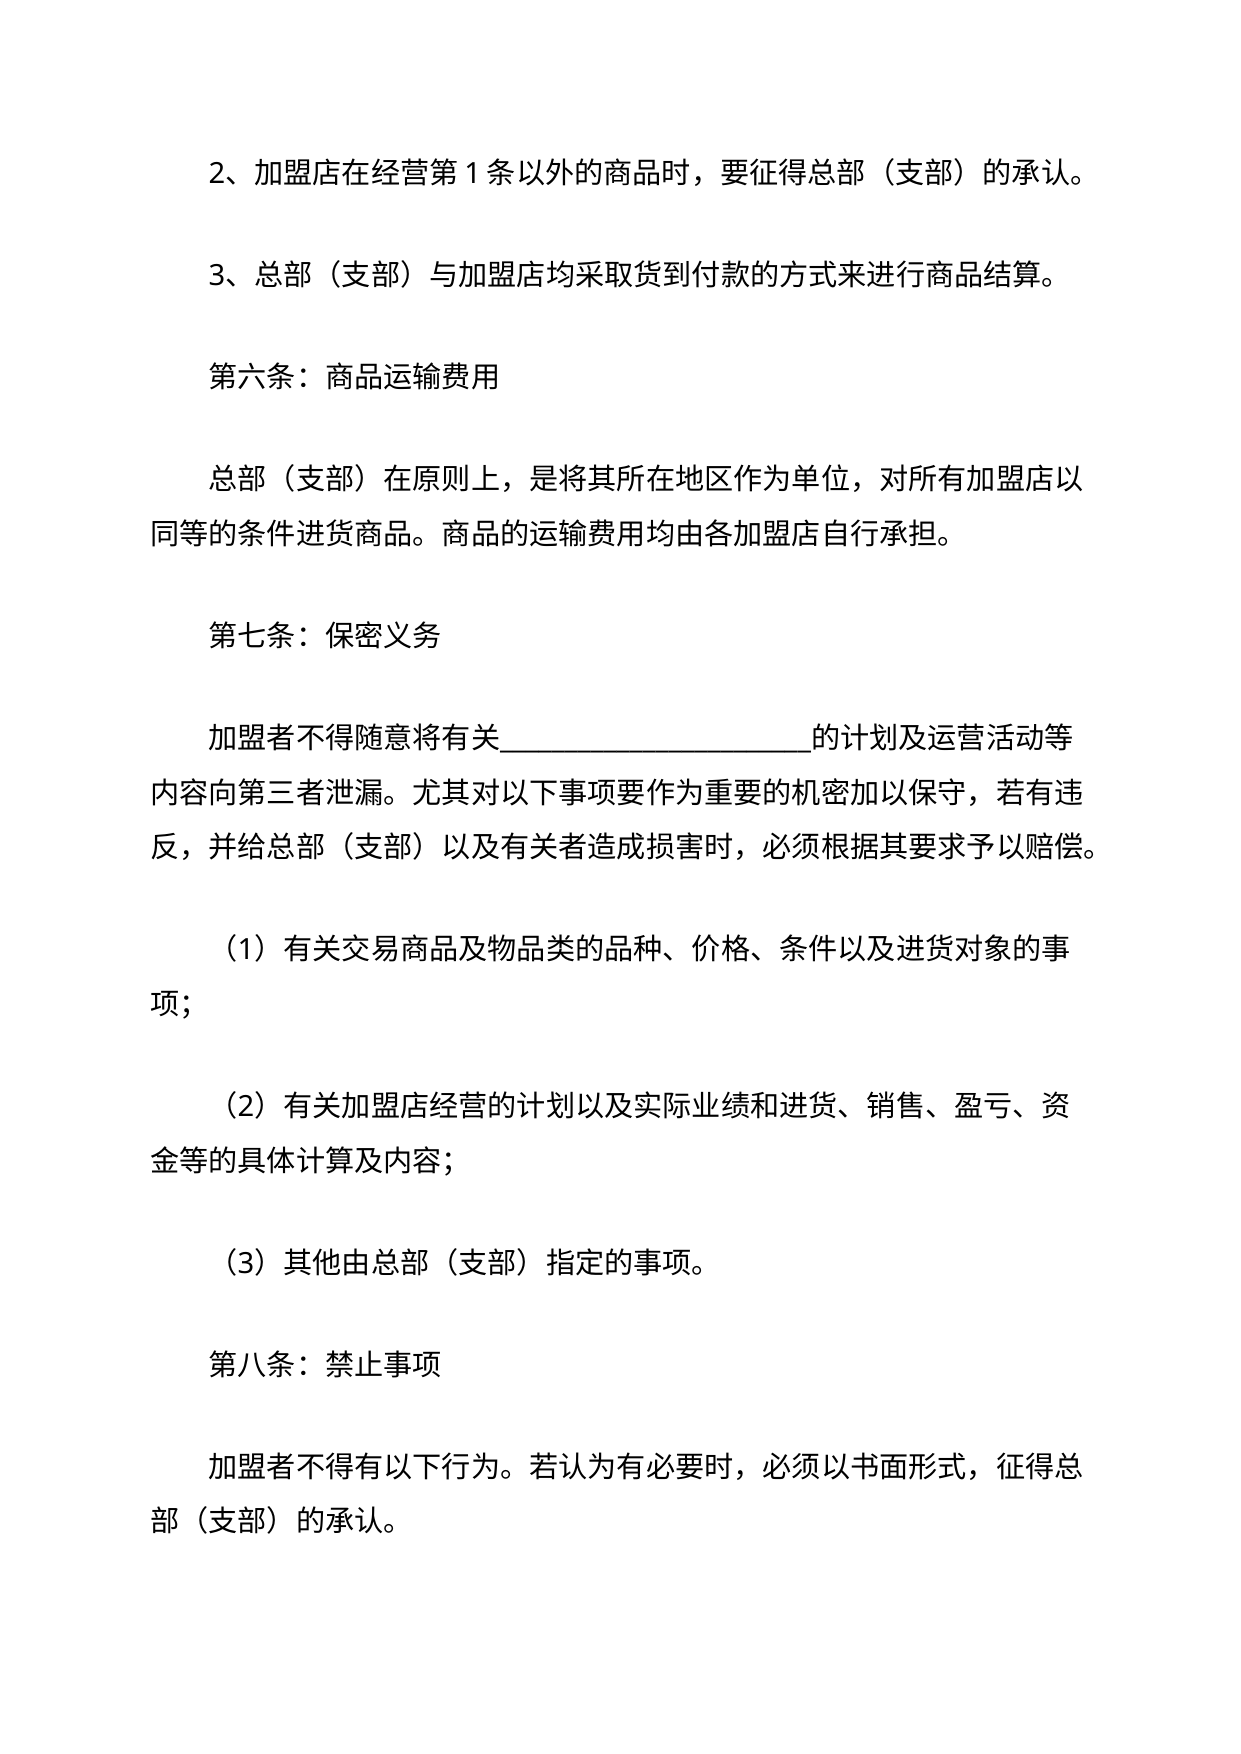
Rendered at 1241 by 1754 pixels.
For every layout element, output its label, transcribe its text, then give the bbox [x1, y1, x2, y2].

text 加盟者不得有以下行为。若认为有必要时，必须以书面形式，征得总部（支部）的承认。 [150, 1443, 1090, 1540]
text 总部（支部）在原则上，是将其所在地区作为单位，对所有加盟店以同等的条件进货商品。商品的运输费用均由各加盟店自行承担。 [150, 456, 1090, 553]
text 第八条：禁止事项 [150, 1341, 1090, 1384]
text 加盟者不得随意将有关________________________的计划及运营活动等内容向第三者泄漏。尤其对以下事项要作为重要的机密加以保守，若有违反，并给总部（支部）以及有关者造成损害时，必须根据其要求予以赔偿。 [150, 714, 1090, 866]
text 3、总部（支部）与加盟店均采取货到付款的方式来进行商品结算。 [150, 252, 1090, 294]
text （3）其他由总部（支部）指定的事项。 [150, 1239, 1090, 1282]
text 第七条：保密义务 [150, 612, 1090, 655]
text 2、加盟店在经营第1条以外的商品时，要征得总部（支部）的承认。 [150, 150, 1090, 192]
text （2）有关加盟店经营的计划以及实际业绩和进货、销售、盈亏、资金等的具体计算及内容； [150, 1083, 1090, 1180]
text 第六条：商品运输费用 [150, 354, 1090, 396]
text （1）有关交易商品及物品类的品种、价格、条件以及进货对象的事项； [150, 926, 1090, 1023]
